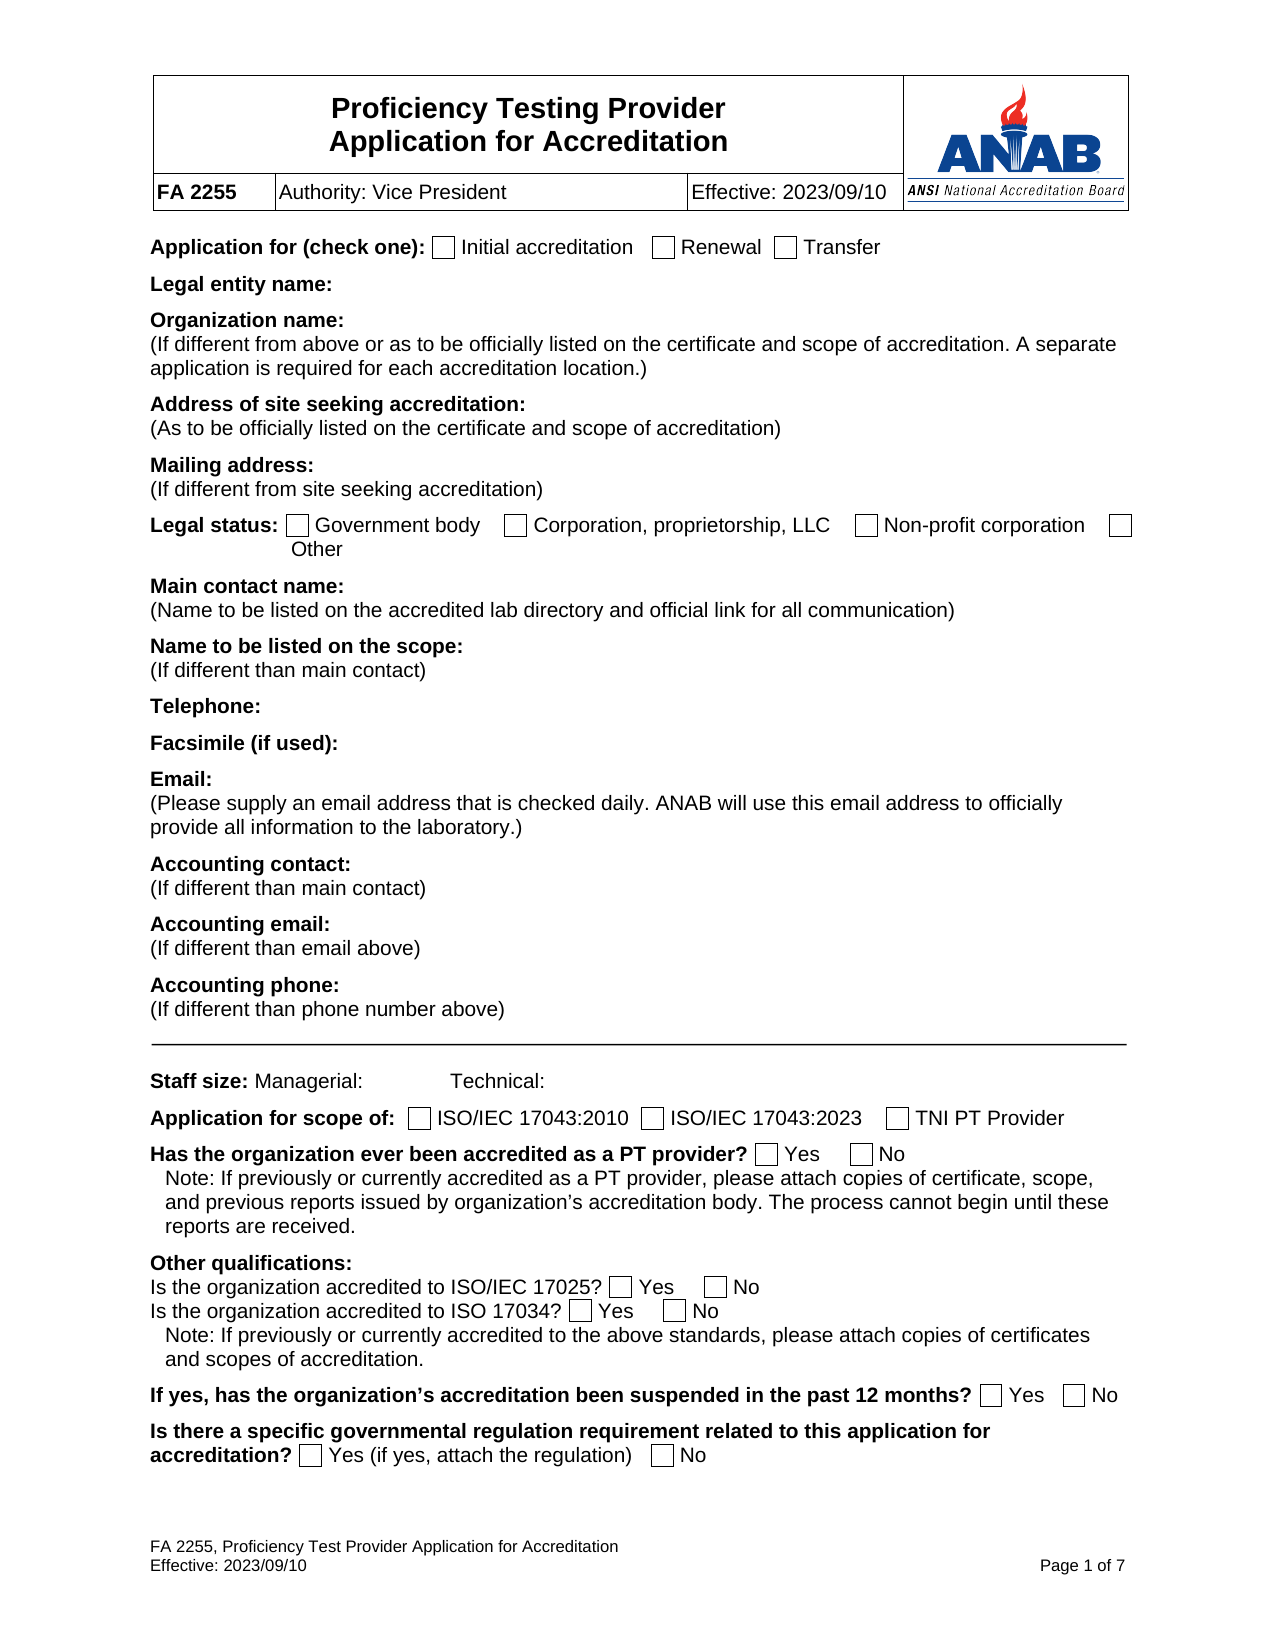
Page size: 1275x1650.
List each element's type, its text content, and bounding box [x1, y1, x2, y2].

text Email: [150, 767, 1125, 791]
text Accounting phone: [150, 972, 1125, 996]
text Legal status: Government body Corporation, proprietorship, LLC Non-profit corporation Other [150, 513, 1125, 561]
text Is the organization accredited to ISO/IEC 17025? Yes No [150, 1274, 1125, 1298]
text Facsimile (if used): [150, 731, 1125, 755]
text Has the organization ever been accredited as a PT provider? Yes No [150, 1142, 1125, 1166]
text Other qualifications: [150, 1251, 1125, 1274]
text (If different than email above) [150, 936, 1125, 960]
text (As to be officially listed on the certificate and scope of accreditation) [150, 416, 1125, 440]
text Telephone: [150, 694, 1125, 718]
text Application for (check one): Initial accreditation Renewal Transfer [150, 235, 1125, 259]
text Is the organization accredited to ISO 17034? Yes No [150, 1298, 1125, 1322]
text (Name to be listed on the accredited lab directory and official link for all communication) [150, 597, 1125, 621]
text (If different than main contact) [150, 658, 1125, 682]
text Address of site seeking accreditation: [150, 392, 1125, 416]
picture [907, 83, 1125, 202]
text Application for scope of: ISO/IEC 17043:2010 ISO/IEC 17043:2023 TNI PT Provider [150, 1106, 1125, 1130]
text Staff size: Managerial: Technical: [150, 1069, 1125, 1093]
text Accounting contact: [150, 852, 1125, 876]
text Name to be listed on the scope: [150, 634, 1125, 658]
text (If different from site seeking accreditation) [150, 477, 1125, 501]
text Main contact name: [150, 573, 1125, 597]
text Is there a specific governmental regulation requirement related to this application for accreditation? Yes (if yes, attach the regulation) No [150, 1419, 1125, 1467]
text (If different than main contact) [150, 876, 1125, 899]
text Accounting email: [150, 912, 1125, 936]
text (Please supply an email address that is checked daily. ANAB will use this email address to officially provide all information to the laboratory.) [150, 791, 1125, 839]
text Note: If previously or currently accredited as a PT provider, please attach copies of certificate, scope, and previous reports issued by organization’s accreditation body. The process cannot begin until these reports are received. [165, 1166, 1125, 1238]
text (If different than phone number above) [150, 996, 1125, 1020]
text (If different from above or as to be officially listed on the certificate and scope of accreditation. A separate application is required for each accreditation location.) [150, 332, 1125, 380]
text Legal entity name: [150, 271, 1125, 295]
text Note: If previously or currently accredited to the above standards, please attach copies of certificates and scopes of accreditation. [165, 1322, 1125, 1370]
text Organization name: [150, 308, 1125, 332]
text If yes, has the organization’s accreditation been suspended in the past 12 months? Yes No [150, 1383, 1125, 1407]
text Mailing address: [150, 453, 1125, 477]
